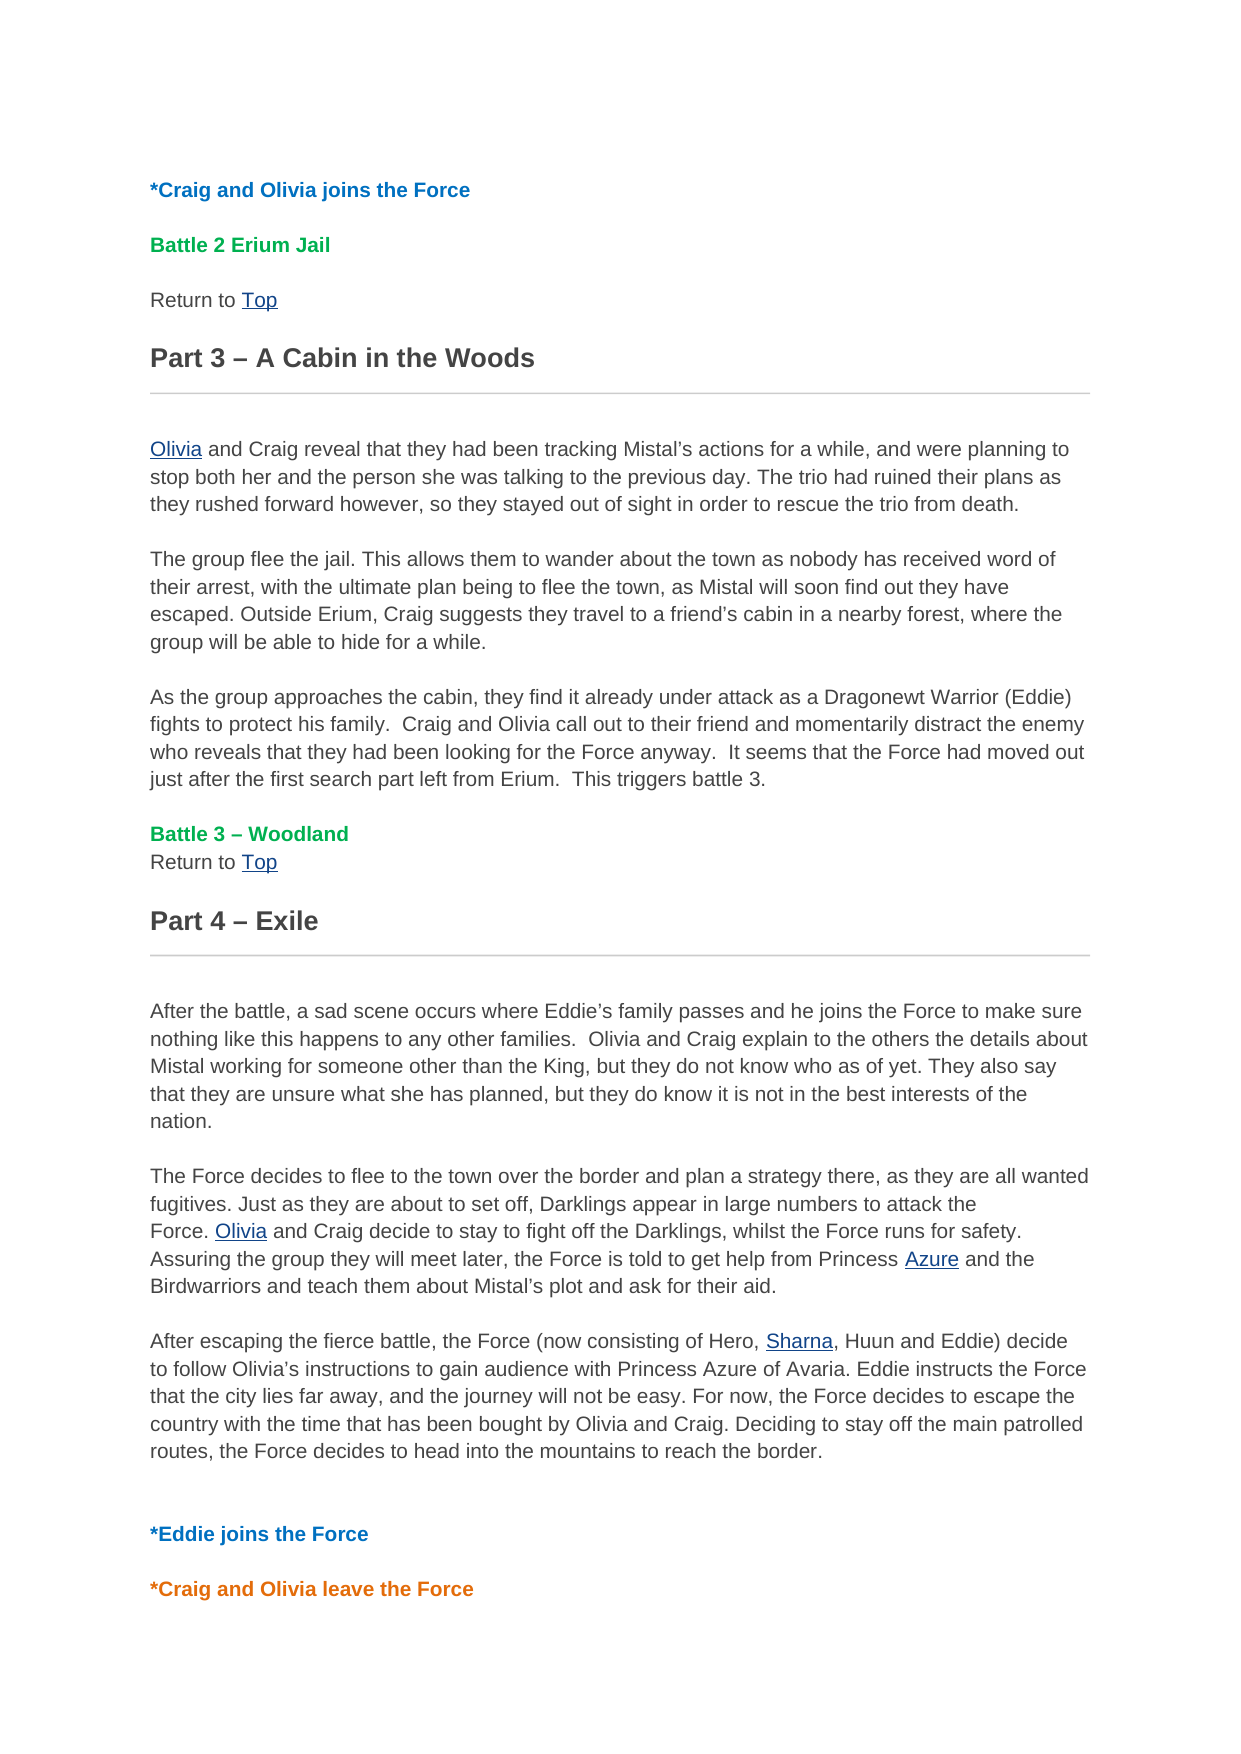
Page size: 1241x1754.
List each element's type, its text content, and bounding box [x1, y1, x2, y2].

text After escaping the fierce battle, the Force (now consisting of Hero, Sharna, Huun and Eddie) decide to follow Olivia’s instructions to gain audience with Princess Azure of Avaria. Eddie instructs the Force that the city lies far away, and the journey will not be easy. For now, the Force decides to escape the country with the time that has been bought by Olivia and Craig. Deciding to stay off the main patrolled routes, the Force decides to head into the mountains to reach the border. [150, 1329, 1090, 1463]
text *Craig and Olivia leave the Force [150, 1577, 1090, 1601]
text Battle 2 Erium Jail [150, 232, 1090, 256]
text After the battle, a sad scene occurs where Eddie’s family passes and he joins the Force to make sure nothing like this happens to any other families. Olivia and Craig explain to the others the details about Mistal working for someone other than the King, but they do not know who as of yet. They also say that they are unsure what she has planned, but they do know it is not in the best interests of the nation. [150, 999, 1090, 1133]
text Part 4 – Exile [150, 905, 1090, 936]
text *Eddie joins the Force [150, 1522, 1090, 1546]
text *Craig and Olivia joins the Force [150, 177, 1090, 201]
text Part 3 – A Cabin in the Woods [150, 342, 1090, 374]
text Battle 3 – Woodland [150, 822, 1090, 846]
text As the group approaches the cabin, they find it already under attack as a Dragonewt Warrior (Eddie) fights to protect his family. Craig and Olivia call out to their friend and momentarily distract the enemy who reveals that they had been looking for the Force anyway. It seems that the Force had moved out just after the first search part left from Erium. This triggers battle 3. [150, 685, 1090, 791]
text The Force decides to flee to the town over the border and plan a strategy there, as they are all wanted fugitives. Just as they are about to set off, Darklings appear in large numbers to attack the Force. Olivia and Craig decide to stay to fight off the Darklings, whilst the Force runs for safety. Assuring the group they will meet later, the Force is told to get help from Princess Azure and the Birdwarriors and teach them about Mistal’s plot and ask for their aid. [150, 1164, 1090, 1298]
text The group flee the jail. This allows them to wander about the town as nobody has received word of their arrest, with the ultimate plan being to flee the town, as Mistal will soon find out they have escaped. Outside Erium, Craig suggests they travel to a friend’s cabin in a nearby forest, where the group will be able to hide for a while. [150, 547, 1090, 654]
text Return to Top [150, 850, 1090, 874]
text Olivia and Craig reveal that they had been tracking Mistal’s actions for a while, and were planning to stop both her and the person she was talking to the previous day. The trio had ruined their plans as they rushed forward however, so they stayed out of sight in order to rescue the trio from death. [150, 437, 1090, 516]
text Return to Top [150, 287, 1090, 311]
